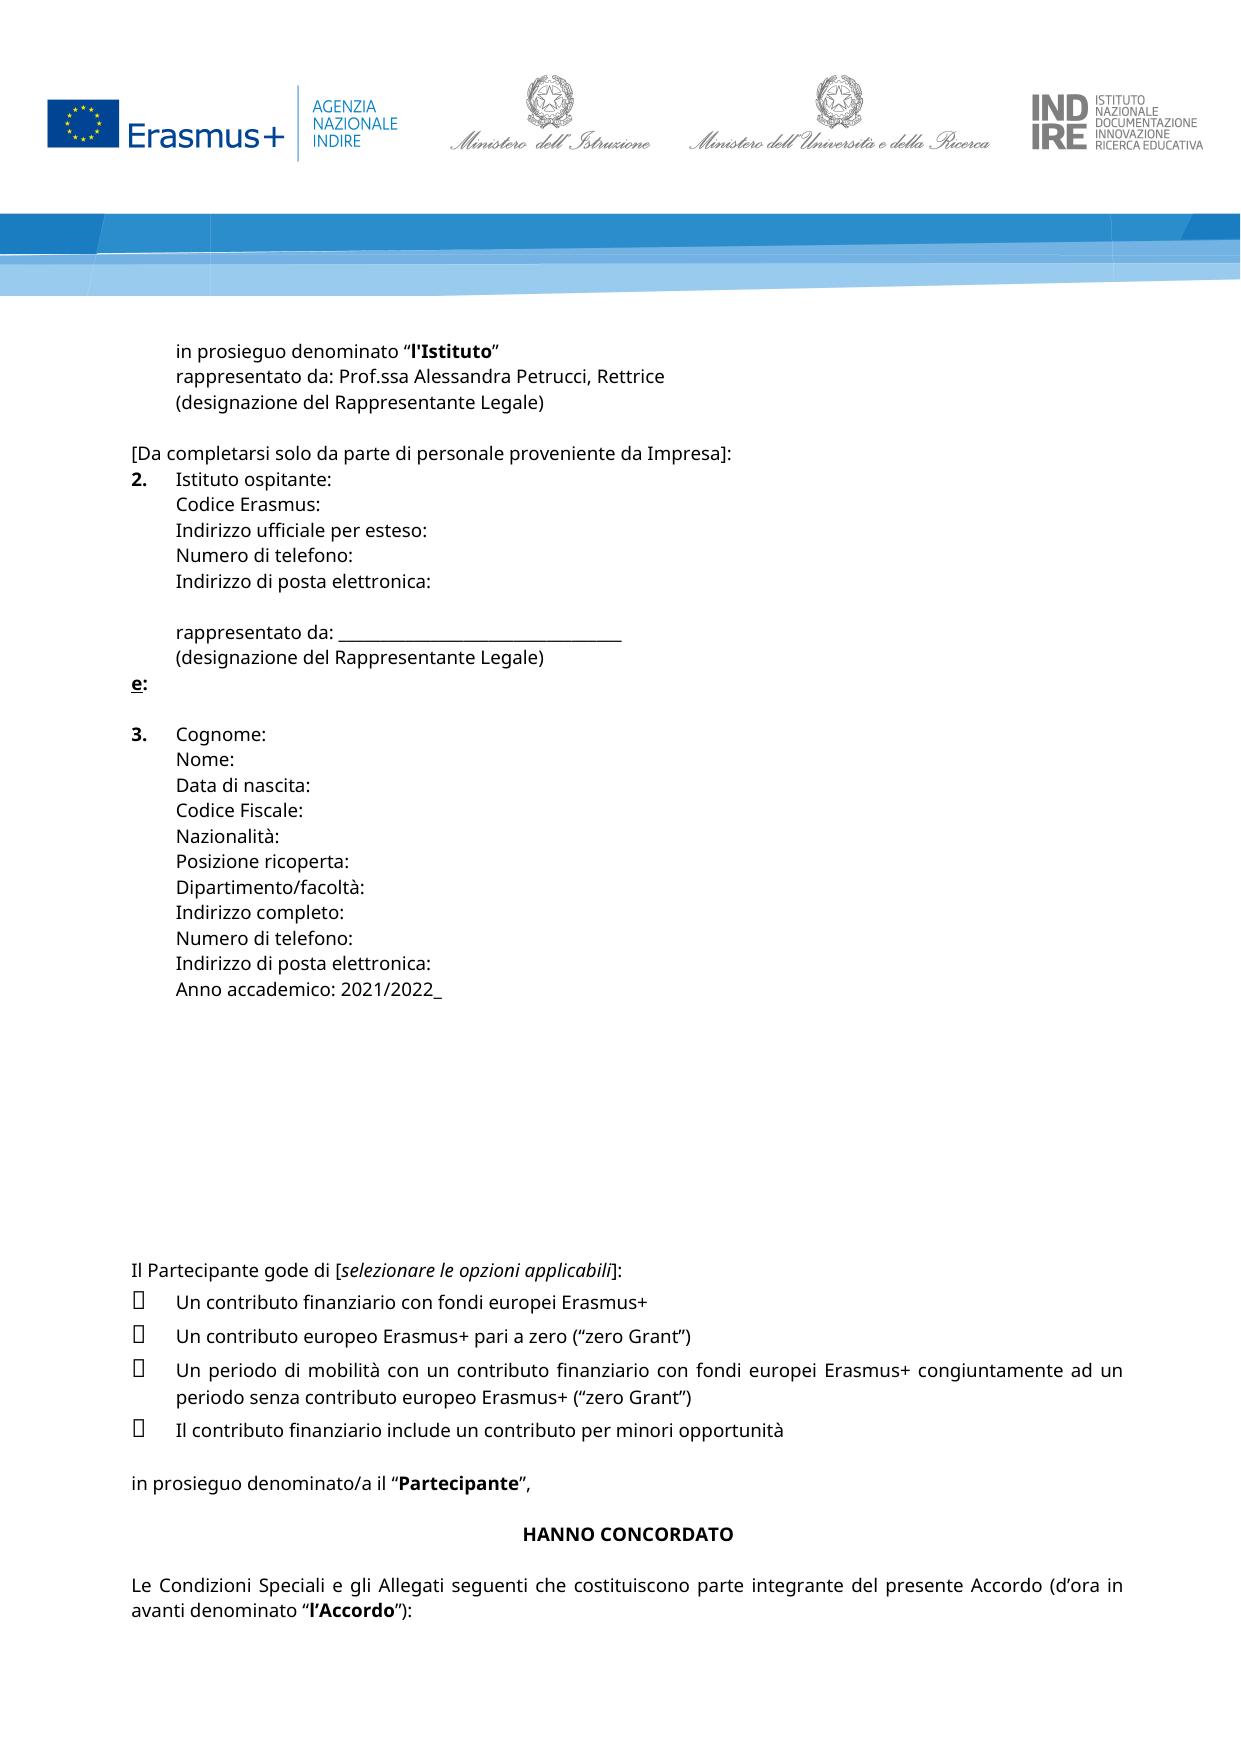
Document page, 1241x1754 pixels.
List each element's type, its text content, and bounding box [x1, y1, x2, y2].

text [Da completarsi solo da parte di personale proveniente da Impresa]: [131, 440, 1125, 466]
text  Un contributo finanziario con fondi europei Erasmus+ [131, 1282, 1125, 1317]
picture [0, 0, 1241, 296]
text Numero di telefono: [176, 925, 1125, 951]
text  Un periodo di mobilità con un contributo finanziario con fondi europei Erasmus+ congiuntamente ad un periodo senza contributo europeo Erasmus+ (“zero Grant”) [131, 1351, 1125, 1410]
text Indirizzo di posta elettronica: [176, 568, 1125, 593]
text Nome: [176, 747, 1125, 772]
list Istituto ospitante: [131, 466, 1125, 491]
text Codice Fiscale: [176, 798, 1125, 823]
text Data di nascita: [176, 772, 1125, 798]
text in prosieguo denominato/a il “Partecipante”, [131, 1470, 1125, 1495]
text Il Partecipante gode di [selezionare le opzioni applicabili]: [131, 1257, 1125, 1282]
text (designazione del Rappresentante Legale) [176, 389, 1125, 415]
text rappresentato da: __________________________________ [176, 619, 1125, 644]
text HANNO CONCORDATO [131, 1521, 1125, 1546]
text rappresentato da: Prof.ssa Alessandra Petrucci, Rettrice [176, 364, 1125, 389]
text Nazionalità: [176, 823, 1125, 849]
text (designazione del Rappresentante Legale) [176, 644, 1125, 670]
text Anno accademico: 2021/2022_ [176, 976, 1125, 1002]
text in prosieguo denominato “l'Istituto” [176, 338, 1125, 364]
text Le Condizioni Speciali e gli Allegati seguenti che costituiscono parte integrante del presente Accordo (d’ora in avanti denominato “l’Accordo”): [131, 1572, 1125, 1623]
text e: [131, 670, 1125, 696]
list Cognome: [131, 721, 1125, 747]
text  Un contributo europeo Erasmus+ pari a zero (“zero Grant”) [131, 1317, 1125, 1351]
text Codice Erasmus: [176, 491, 1125, 517]
text Indirizzo completo: [176, 900, 1125, 925]
text Numero di telefono: [176, 542, 1125, 568]
text  Il contributo finanziario include un contributo per minori opportunità [131, 1410, 1125, 1444]
text Indirizzo ufficiale per esteso: [176, 517, 1125, 542]
text Dipartimento/facoltà: [176, 874, 1125, 900]
text Posizione ricoperta: [176, 849, 1125, 874]
text Indirizzo di posta elettronica: [176, 951, 1125, 976]
